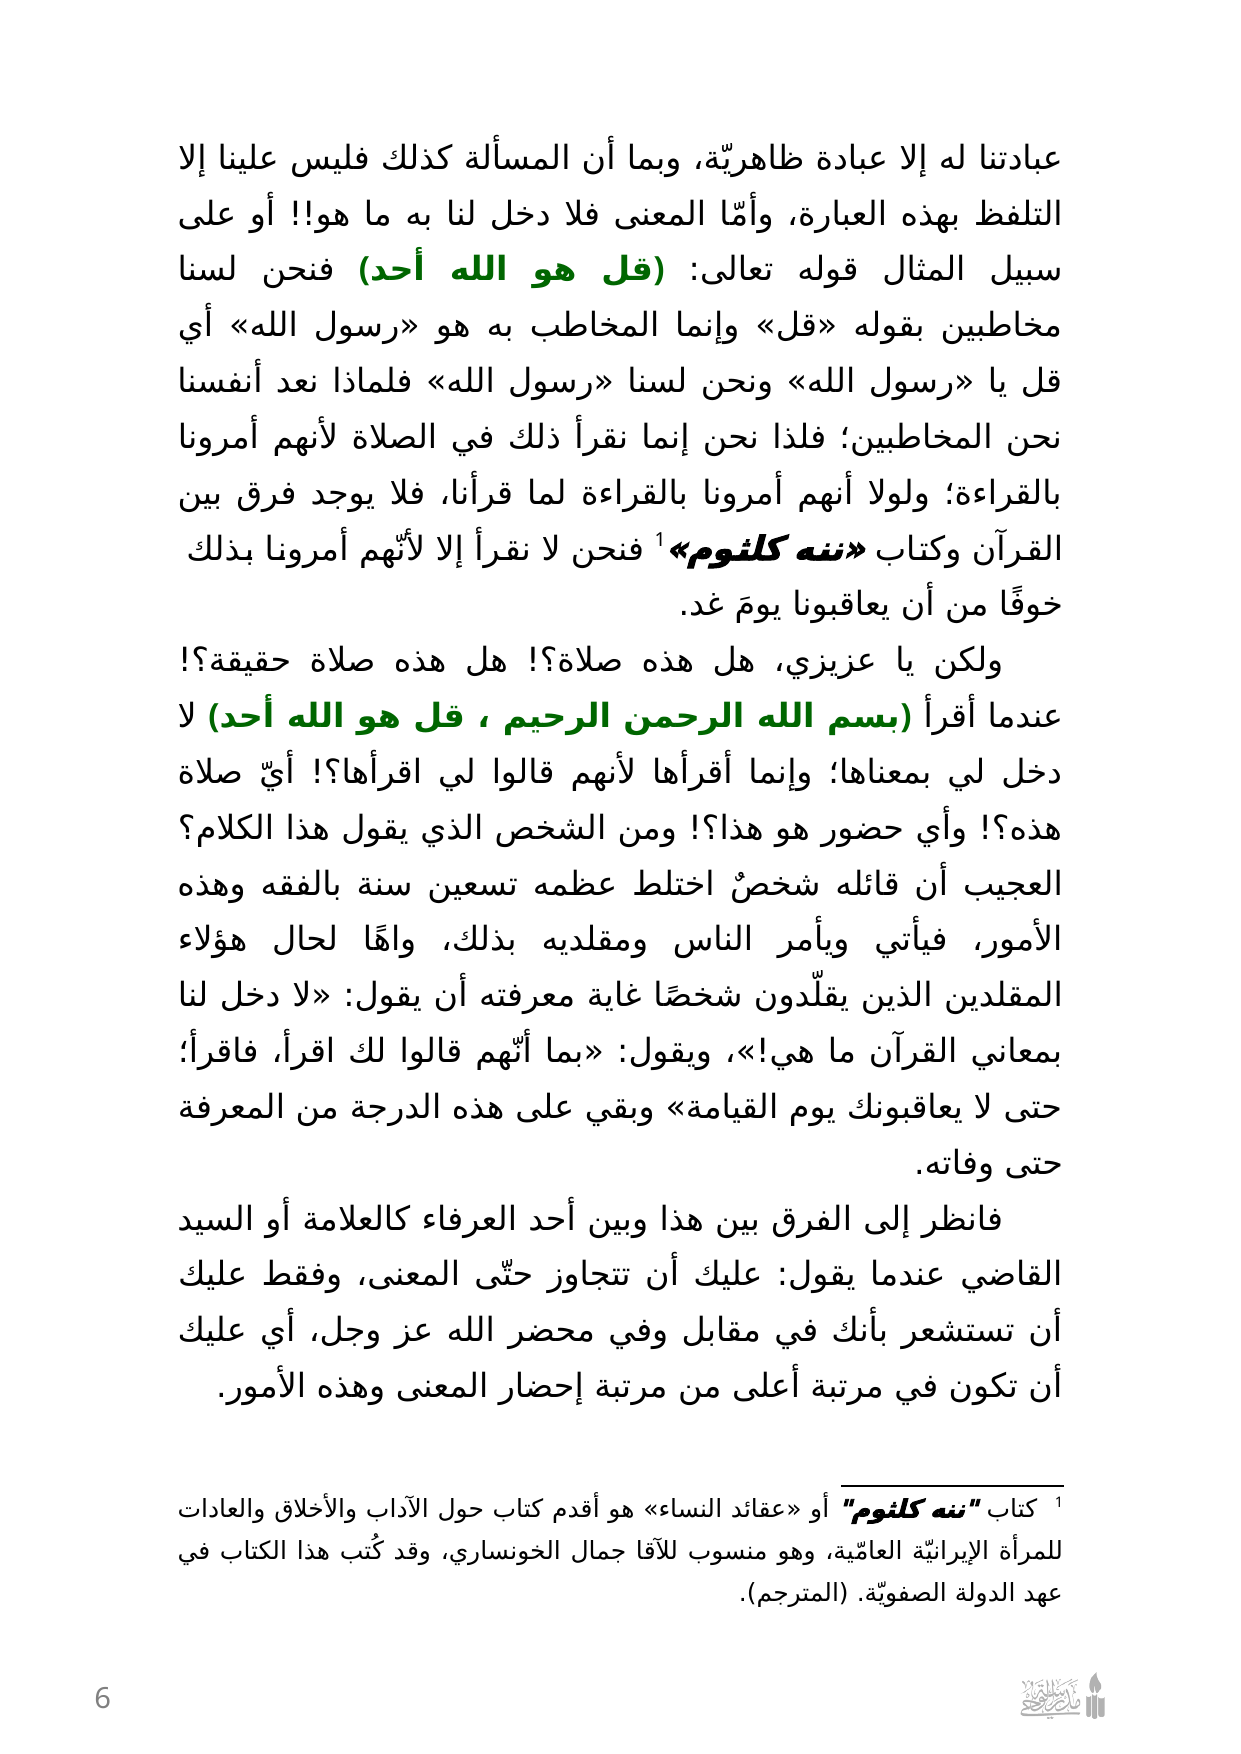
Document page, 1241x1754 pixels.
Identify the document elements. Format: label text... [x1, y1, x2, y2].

picture [1020, 1672, 1105, 1719]
text ولكن يا عزيزي، هل هذه صلاة؟! هل هذه صلاة حقيقة؟! عندما أقرأ ﴿بسم الله الرحمن الرحيم ، قل هو الله أحد﴾ لا دخل لي بمعناها؛ وإنما أقرأها لأنهم قالوا لي اقرأها؟! أيّ صلاة هذه؟! وأي حضور هو هذا؟! ومن الشخص الذي يقول هذا الكلام؟ العجيب أن قائله شخصٌ اختلط عظمه تسعين سنة بالفقه وهذه الأمور، فيأتي ويأمر الناس ومقلديه بذلك، واهًا لحال هؤلاء المقلدين الذين يقلّدون شخصًا غاية معرفته أن يقول: «لا دخل لنا بمعاني القرآن ما هي!»، ويقول: «بما أنّهم قالوا لك اقرأ، فاقرأ؛ حتى لا يعاقبونك يوم القيامة» وبقي على هذه الدرجة من المعرفة حتى وفاته. [177, 638, 1063, 1197]
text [177, 136, 1063, 638]
text فانظر إلى الفرق بين هذا وبين أحد العرفاء كالعلامة أو السيد القاضي عندما يقول: عليك أن تتجاوز حتّى المعنى، وفقط عليك أن تستشعر بأنك في مقابل وفي محضر الله عز وجل، أي عليك أن تكون في مرتبة أعلى من مرتبة إحضار المعنى وهذه الأمور. [177, 1197, 1063, 1420]
